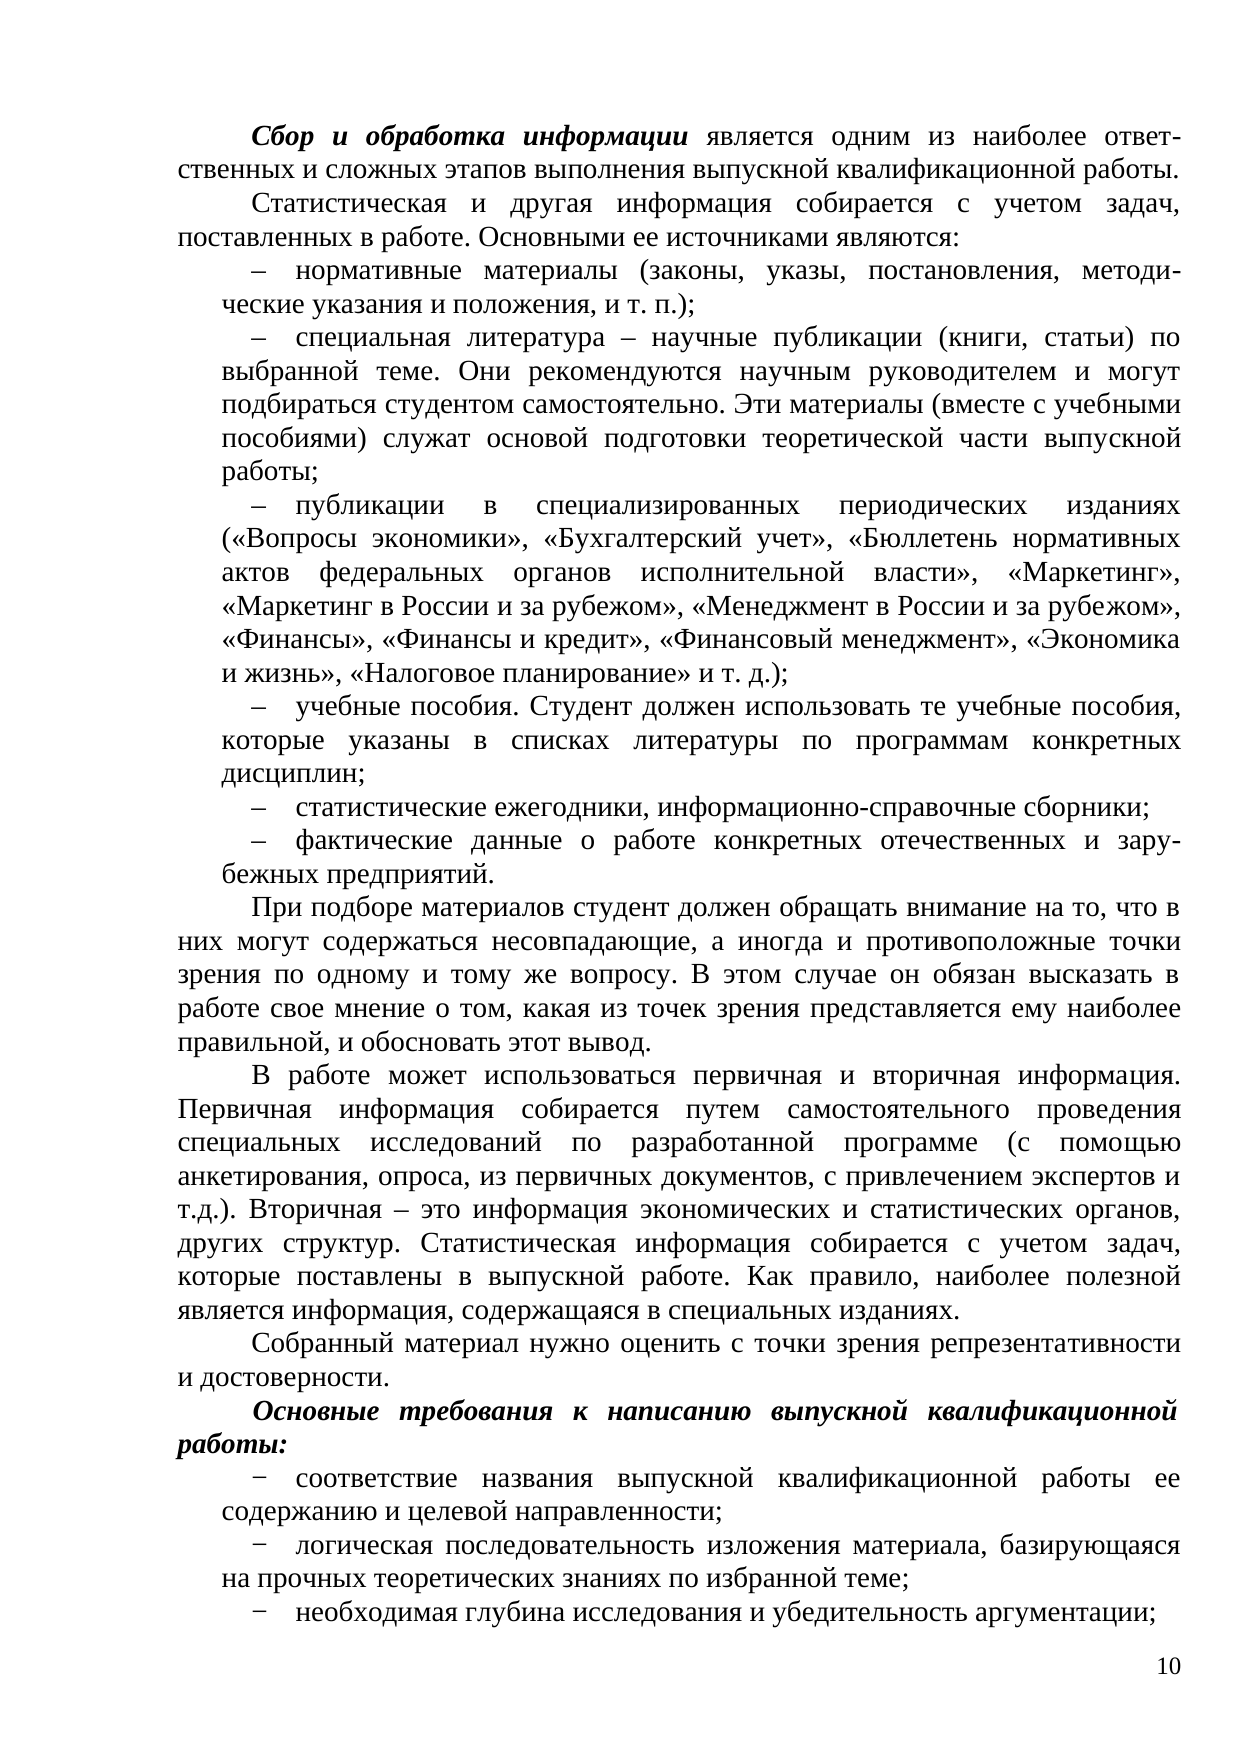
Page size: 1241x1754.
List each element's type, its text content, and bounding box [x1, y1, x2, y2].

text Сбор и обработка информации является одним из наиболее ответственных и сложных этапов выполнения выпускной квалификационной работы. [177, 118, 1181, 185]
list специальная литература ‒ научные публикации (книги, статьи) по выбранной теме. Они рекомендуются научным руководителем и могут подбираться студентом самостоятельно. Эти материалы (вместе с учебными пособиями) служат основой подготовки теоретической части выпускной работы; [221, 319, 1181, 487]
text Основные требования к написанию выпускной квалификационной работы: [177, 1393, 1181, 1460]
list статистические ежегодники, информационно-справочные сборники; [221, 789, 1181, 822]
text Собранный материал нужно оценить с точки зрения репрезентативности и достоверности. [177, 1326, 1181, 1393]
list логическая последовательность изложения материала, базирующаяся на прочных теоретических знаниях по избранной теме; [221, 1527, 1181, 1594]
text Статистическая и другая информация собирается с учетом задач, поставленных в работе. Основными ее источниками являются: [177, 185, 1181, 252]
text В работе может использоваться первичная и вторичная информация. Первичная информация собирается путем самостоятельного проведения специальных исследований по разработанной программе (с помощью анкетирования, опроса, из первичных документов, с привлечением экспертов и т.д.). Вторичная ‒ это информация экономических и статистических органов, других структур. Статистическая информация собирается с учетом задач, которые поставлены в выпускной работе. Как правило, наиболее полезной является информация, содержащаяся в специальных изданиях. [177, 1057, 1181, 1326]
text При подборе материалов студент должен обращать внимание на то, что в них могут содержаться несовпадающие, а иногда и противоположные точки зрения по одному и тому же вопросу. В этом случае он обязан высказать в работе свое мнение о том, какая из точек зрения представляется ему наиболее правильной, и обосновать этот вывод. [177, 889, 1181, 1057]
list соответствие названия выпускной квалификационной работы ее содержанию и целевой направленности; [221, 1460, 1181, 1527]
list учебные пособия. Студент должен использовать те учебные пособия, которые указаны в списках литературы по программам конкретных дисциплин; [221, 688, 1181, 789]
list необходимая глубина исследования и убедительность аргументации; [221, 1594, 1181, 1627]
list публикации в специализированных периодических изданиях («Вопросы экономики», «Бухгалтерский учет», «Бюллетень нормативных актов федеральных органов исполнительной власти», «Маркетинг», «Маркетинг в России и за рубежом», «Менеджмент в России и за рубежом», «Финансы», «Финансы и кредит», «Финансовый менеджмент», «Экономика и жизнь», «Налоговое планирование» и т. д.); [221, 487, 1181, 688]
list фактические данные о работе конкретных отечественных и зарубежных предприятий. [221, 822, 1181, 889]
list нормативные материалы (законы, указы, постановления, методические указания и положения, и т. п.); [221, 252, 1181, 319]
